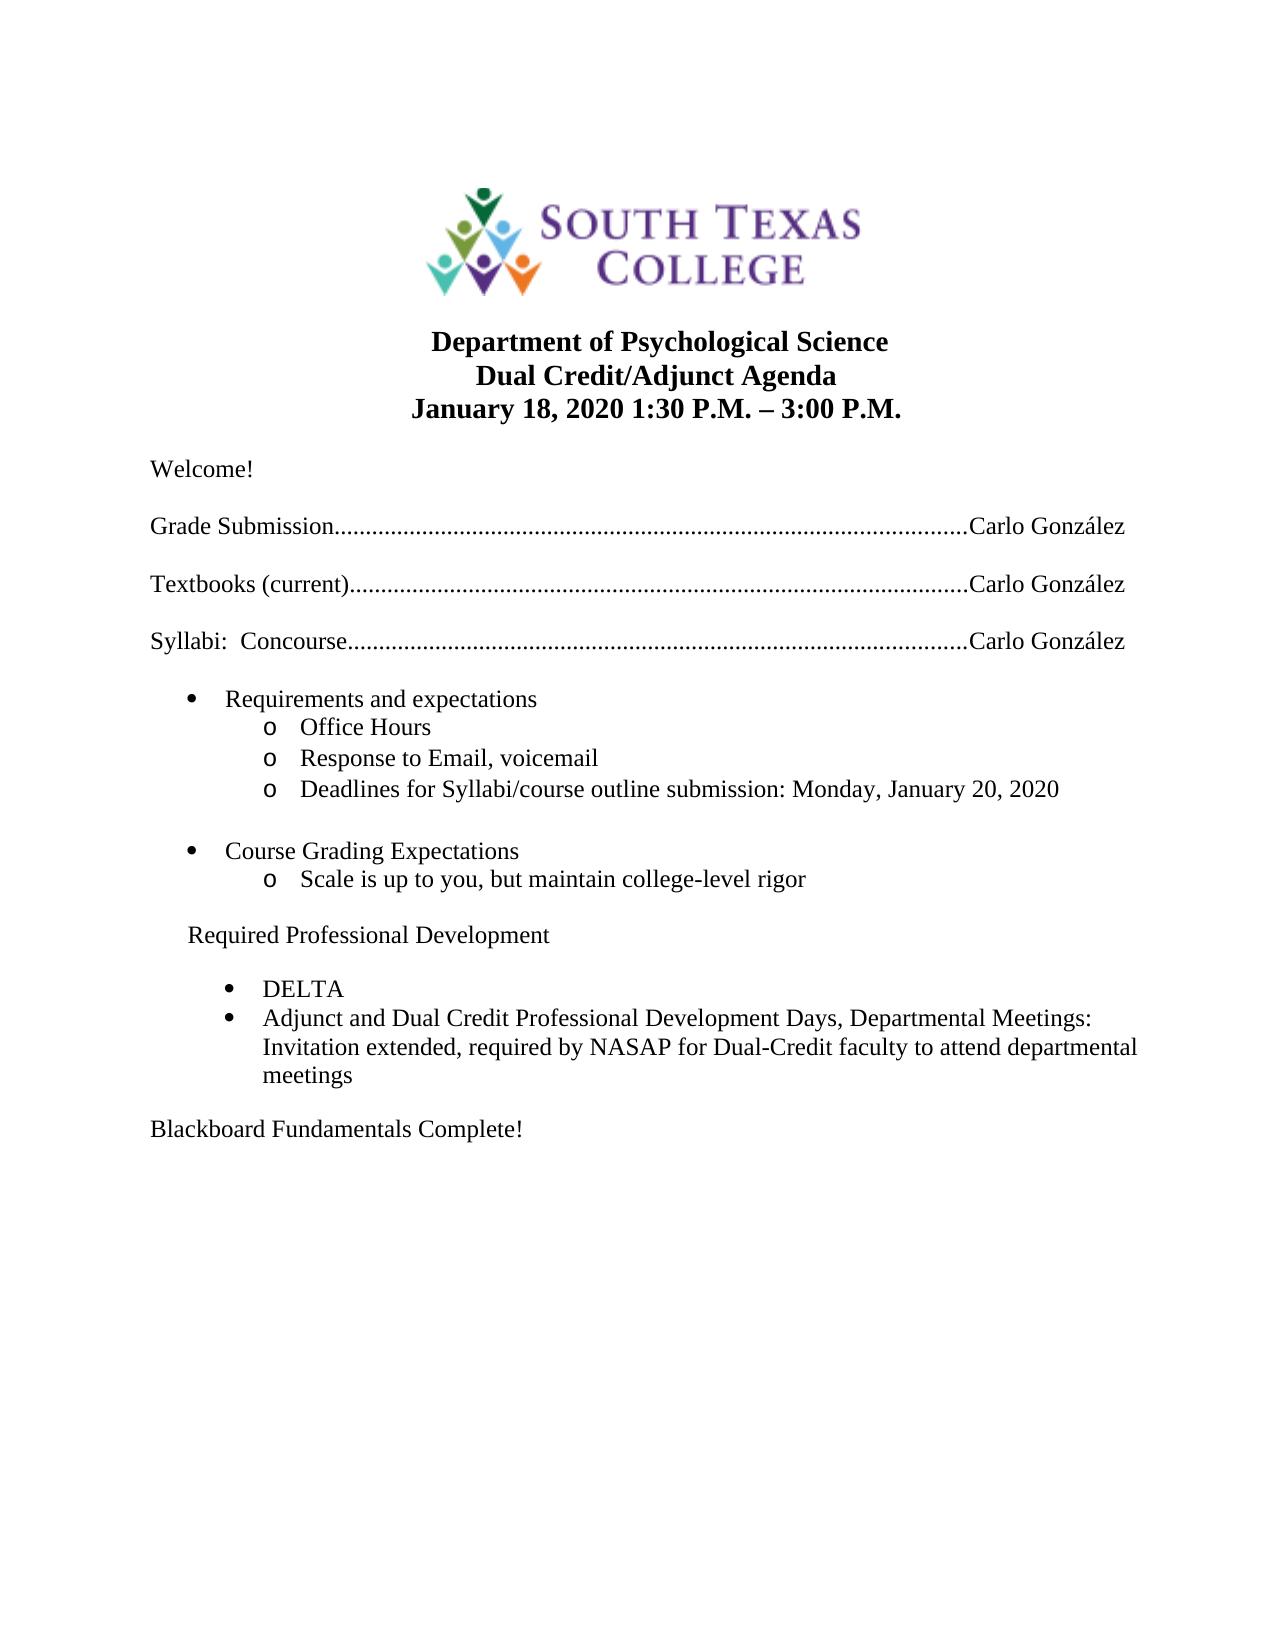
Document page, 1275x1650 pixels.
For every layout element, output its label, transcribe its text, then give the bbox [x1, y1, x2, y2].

list Response to Email, voicemail [262, 743, 1162, 774]
list DELTA [225, 974, 1162, 1003]
picture [426, 188, 864, 296]
text Blackboard Fundamentals Complete! [150, 1114, 1162, 1143]
list Course Grading Expectations [187, 836, 1162, 864]
text Required Professional Development [187, 920, 1162, 949]
text Grade Submission Carlo González [150, 511, 1162, 540]
list Office Hours [262, 712, 1162, 743]
text Syllabi: Concourse Carlo González [150, 626, 1162, 655]
text Department of Psychological Science [150, 324, 1162, 358]
list Requirements and expectations [187, 684, 1162, 712]
list Deadlines for Syllabi/course outline submission: Monday, January 20, 2020 [262, 774, 1162, 805]
text Textbooks (current) Carlo González [150, 569, 1162, 597]
text January 18, 2020 1:30 P.M. – 3:00 P.M. [150, 391, 1162, 425]
text Welcome! [150, 454, 1162, 482]
list Adjunct and Dual Credit Professional Development Days, Departmental Meetings: Invitation extended, required by NASAP for Dual-Credit faculty to attend departmental meetings [225, 1003, 1162, 1089]
list Scale is up to you, but maintain college-level rigor [262, 864, 1162, 895]
text Dual Credit/Adjunct Agenda [150, 358, 1162, 391]
